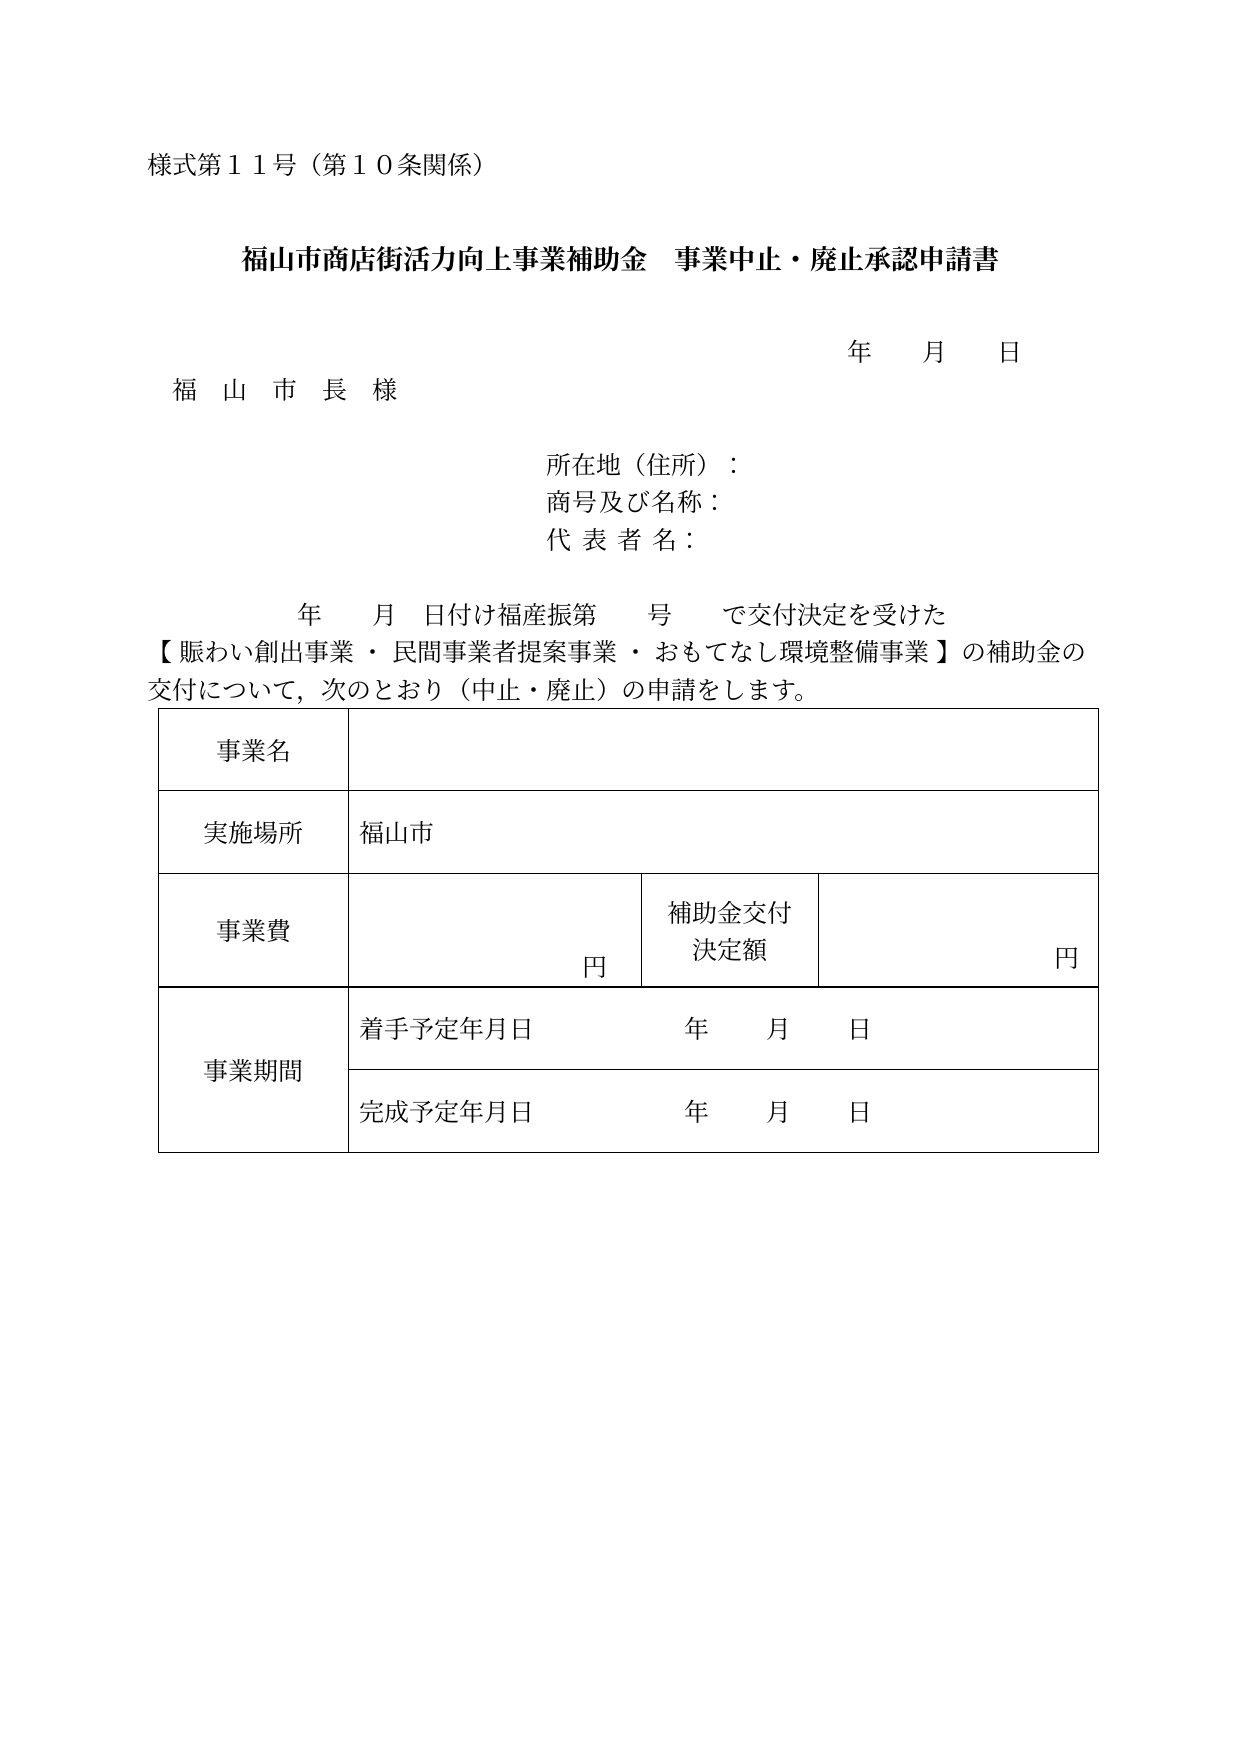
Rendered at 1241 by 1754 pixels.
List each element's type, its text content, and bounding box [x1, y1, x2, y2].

table_cell 福山市 [349, 791, 1098, 873]
text 代表者名： [546, 520, 1092, 557]
text 商号及び名称： [546, 482, 1092, 520]
text 所在地（住所）： [546, 445, 1092, 482]
table_cell 事業期間 [159, 988, 348, 1152]
text 福山市商店街活力向上事業補助金 事業中止・廃止承認申請書 [148, 220, 1092, 295]
table_cell 円 [349, 874, 641, 986]
table_cell 補助金交付 決定額 [642, 874, 818, 986]
table_header 事業名 [159, 709, 348, 790]
text 【 賑わい創出事業 ・ 民間事業者提案事業 ・ おもてなし環境整備事業 】の補助金の交付について，次のとおり（中止・廃止）の申請をします。 [148, 632, 1092, 707]
text 年 月 日付け福産振第 号 で交付決定を受けた [148, 595, 1092, 632]
table_cell 事業費 [159, 874, 348, 986]
text 年 月 日 [848, 332, 1092, 370]
text 様式第１１号（第１０条関係） [148, 145, 1092, 182]
text 福 山 市 長 様 [148, 370, 1092, 407]
table_cell 着手予定年月日 年 月 日 [349, 988, 1098, 1069]
table_cell 円 [819, 874, 1098, 986]
table_cell 完成予定年月日 年 月 日 [349, 1070, 1098, 1152]
table_cell 実施場所 [159, 791, 348, 873]
table_header [349, 709, 1098, 790]
